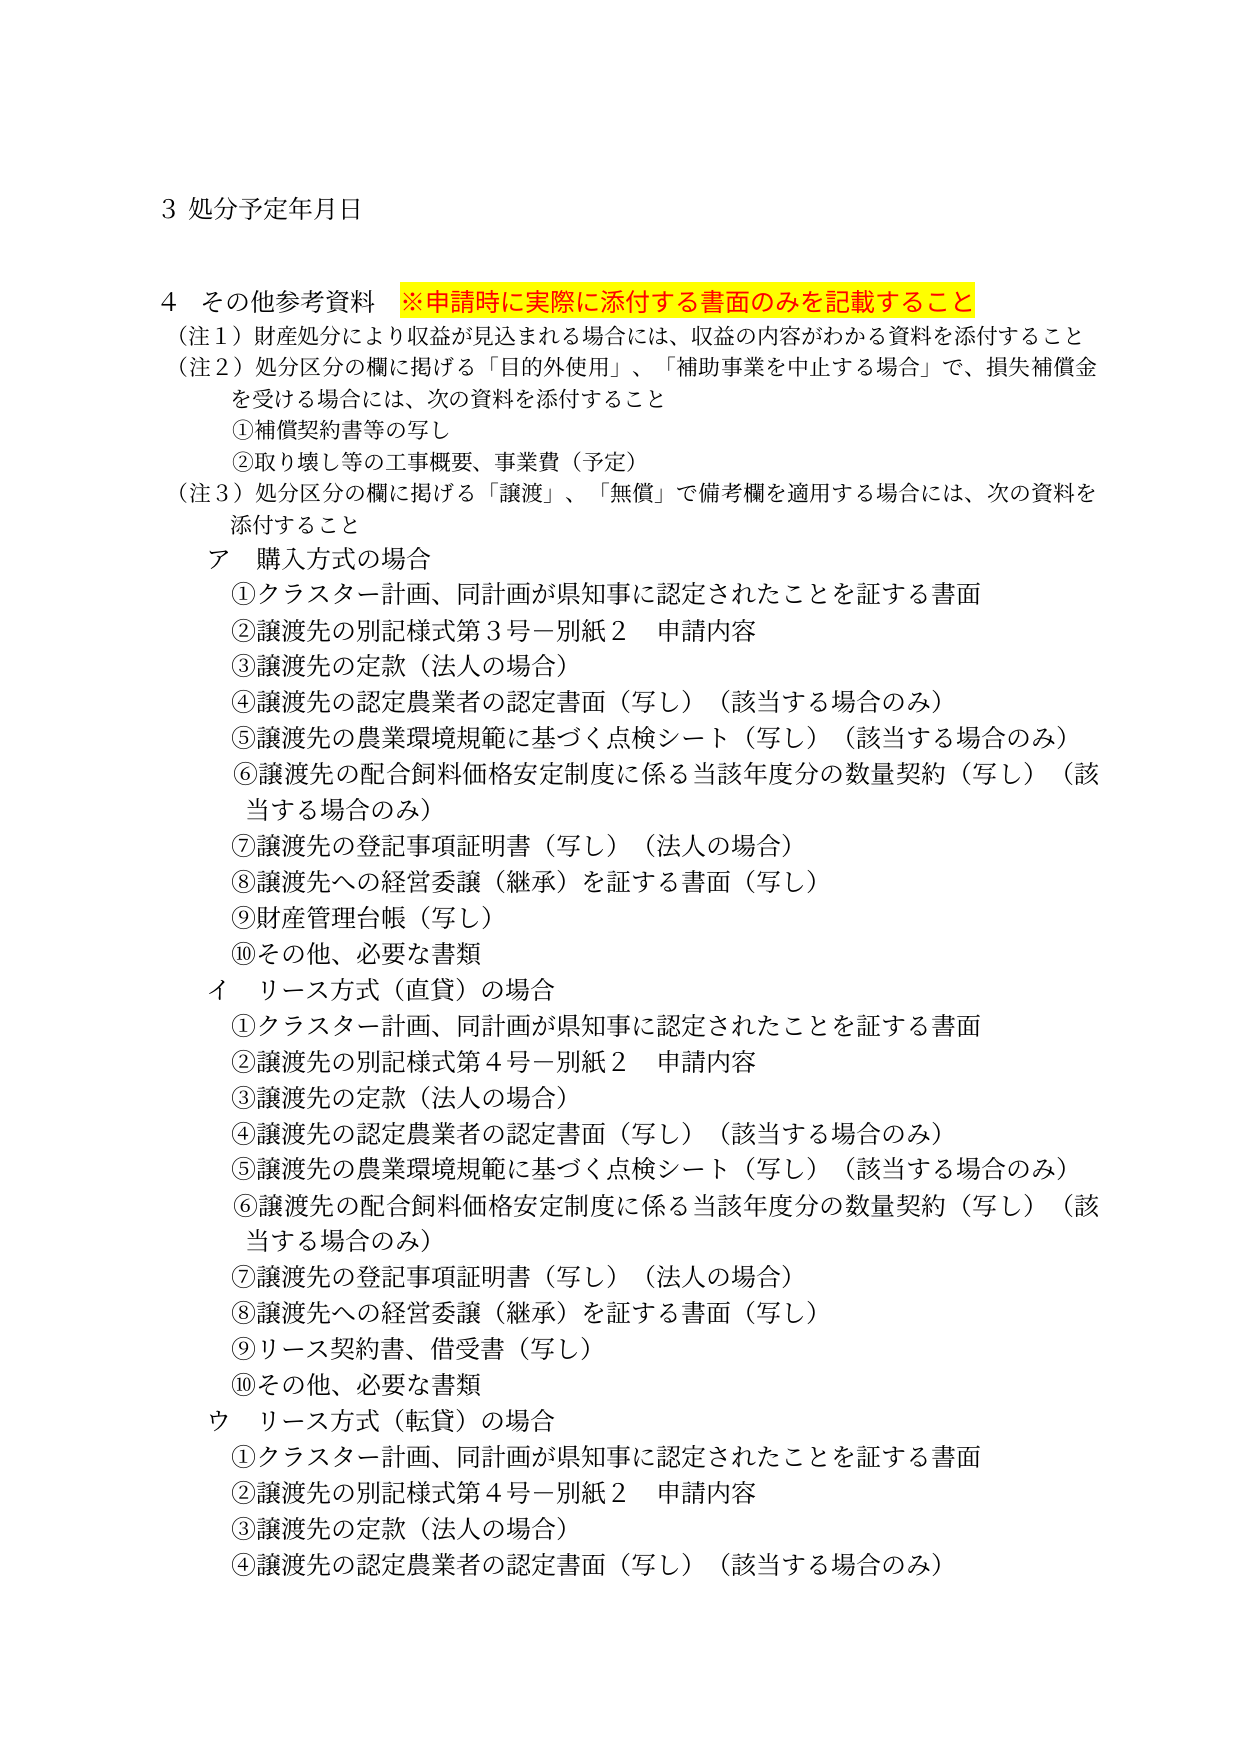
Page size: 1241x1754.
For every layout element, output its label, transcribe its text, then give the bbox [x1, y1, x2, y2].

text ア 購入方式の場合 [157, 539, 1102, 575]
text ①クラスター計画、同計画が県知事に認定されたことを証する書面 [157, 575, 1102, 611]
text ②取り壊し等の工事概要、事業費（予定） [144, 445, 1102, 476]
text ⑤譲渡先の農業環境規範に基づく点検シート（写し）（該当する場合のみ） [157, 719, 1102, 755]
text ③譲渡先の定款（法人の場合） [157, 1509, 1102, 1546]
text ④譲渡先の認定農業者の認定書面（写し）（該当する場合のみ） [157, 1546, 1102, 1581]
text ④譲渡先の認定農業者の認定書面（写し）（該当する場合のみ） [157, 1114, 1102, 1150]
text （注３）処分区分の欄に掲げる「譲渡」、「無償」で備考欄を適用する場合には、次の資料を添付すること [144, 476, 1102, 539]
text ⑨リース契約書、借受書（写し） [157, 1330, 1102, 1366]
text ⑥譲渡先の配合飼料価格安定制度に係る当該年度分の数量契約（写し）（該当する場合のみ） [156, 755, 1102, 827]
text ②譲渡先の別記様式第４号－別紙２ 申請内容 [157, 1474, 1102, 1509]
text ①クラスター計画、同計画が県知事に認定されたことを証する書面 [157, 1438, 1102, 1474]
text ⑥譲渡先の配合飼料価格安定制度に係る当該年度分の数量契約（写し）（該当する場合のみ） [156, 1186, 1102, 1258]
text ⑨財産管理台帳（写し） [157, 899, 1102, 934]
text ②譲渡先の別記様式第４号－別紙２ 申請内容 [157, 1042, 1102, 1078]
text ①クラスター計画、同計画が県知事に認定されたことを証する書面 [157, 1006, 1102, 1042]
text （注１）財産処分により収益が見込まれる場合には、収益の内容がわかる資料を添付すること [144, 319, 1102, 351]
text ウ リース方式（転貸）の場合 [157, 1402, 1102, 1438]
text ⑤譲渡先の農業環境規範に基づく点検シート（写し）（該当する場合のみ） [157, 1150, 1102, 1186]
text ①補償契約書等の写し [144, 413, 1102, 445]
text ⑩その他、必要な書類 [157, 934, 1102, 971]
text （注２）処分区分の欄に掲げる「目的外使用」、「補助事業を中止する場合」で、損失補償金を受ける場合には、次の資料を添付すること [144, 351, 1102, 413]
text ②譲渡先の別記様式第３号－別紙２ 申請内容 [157, 611, 1102, 647]
text ３ 処分予定年月日 [157, 189, 1128, 227]
text ⑦譲渡先の登記事項証明書（写し）（法人の場合） [157, 827, 1102, 863]
text ⑧譲渡先への経営委譲（継承）を証する書面（写し） [157, 1294, 1102, 1330]
text ⑩その他、必要な書類 [157, 1366, 1102, 1402]
text イ リース方式（直貸）の場合 [157, 971, 1102, 1006]
text ⑧譲渡先への経営委譲（継承）を証する書面（写し） [157, 863, 1102, 899]
text ③譲渡先の定款（法人の場合） [157, 647, 1102, 683]
text ４ その他参考資料 ※申請時に実際に添付する書面のみを記載すること [157, 282, 1128, 319]
text ⑦譲渡先の登記事項証明書（写し）（法人の場合） [157, 1258, 1102, 1294]
text ④譲渡先の認定農業者の認定書面（写し）（該当する場合のみ） [157, 683, 1102, 719]
text ③譲渡先の定款（法人の場合） [157, 1078, 1102, 1114]
